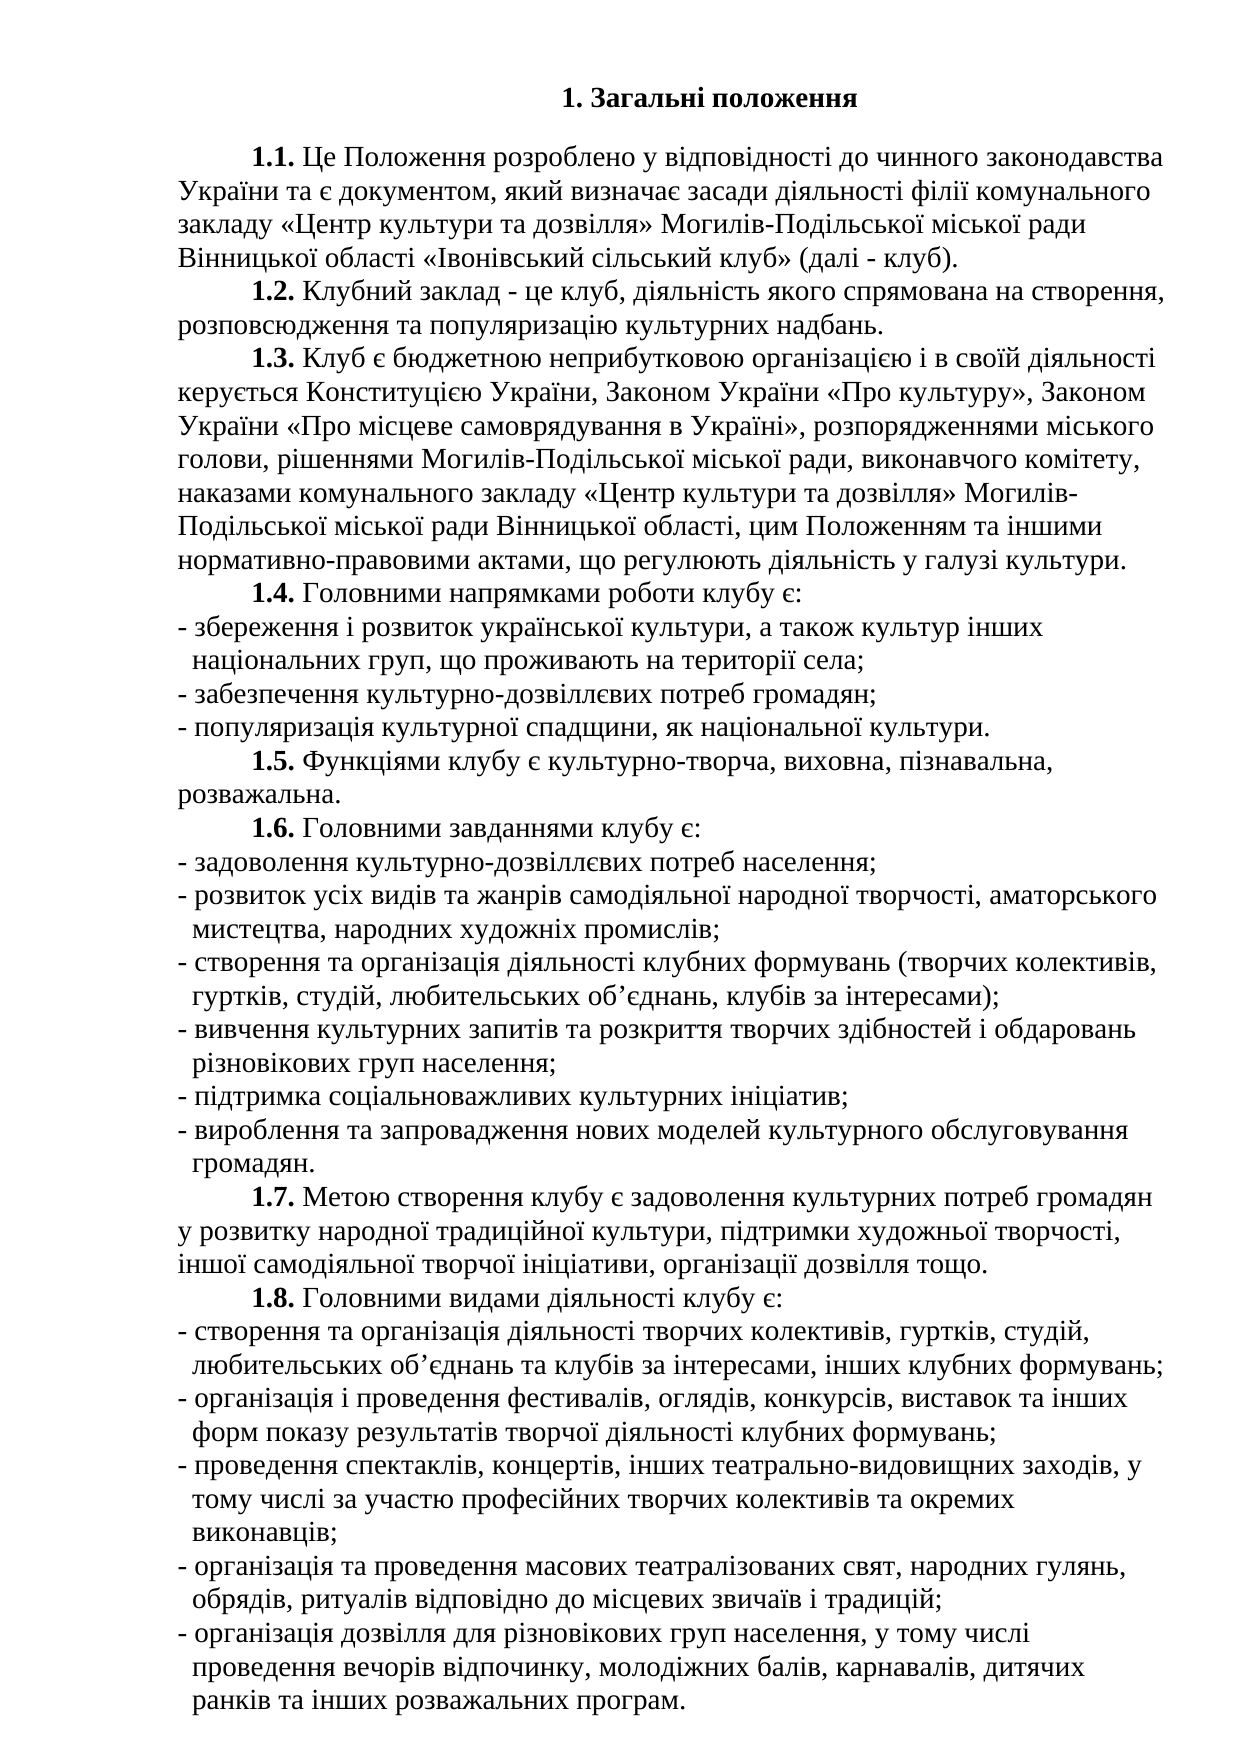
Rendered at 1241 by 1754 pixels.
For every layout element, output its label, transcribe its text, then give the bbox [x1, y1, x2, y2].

text - задоволення культурно-дозвіллєвих потреб населення; [177, 844, 1167, 877]
text національних груп, що проживають на території села; [177, 642, 1167, 676]
text - популяризація культурної спадщини, як національної культури. [177, 709, 1167, 743]
text обрядів, ритуалів відповідно до місцевих звичаїв і традицій; [177, 1582, 1167, 1615]
text виконавців; [177, 1514, 1167, 1548]
text 1.6. Головними завданнями клубу є: [177, 810, 1167, 844]
text ранків та інших розважальних програм. [177, 1682, 1167, 1716]
text тому числі за участю професійних творчих колективів та окремих [177, 1481, 1167, 1514]
text - вироблення та запровадження нових моделей культурного обслуговування [177, 1112, 1167, 1146]
text 1.3. Клуб є бюджетною неприбутковою організацією і в своїй діяльності [177, 341, 1167, 374]
text громадян. [177, 1146, 1167, 1179]
text розповсюдження та популяризацію культурних надбань. [177, 307, 1167, 341]
text любительських об’єднань та клубів за інтересами, інших клубних формувань; [177, 1347, 1167, 1380]
text - створення та організація діяльності творчих колективів, гуртків, студій, [177, 1313, 1167, 1347]
text різновікових груп населення; [177, 1045, 1167, 1078]
text - забезпечення культурно-дозвіллєвих потреб громадян; [177, 676, 1167, 709]
text - збереження і розвиток української культури, а також культур інших [177, 609, 1167, 642]
text керується Конституцією України, Законом України «Про культуру», Законом України «Про місцеве самоврядування в Україні», розпорядженнями міського голови, рішеннями Могилів-Подільської міської ради, виконавчого комітету, наказами комунального закладу «Центр культури та дозвілля» Могилів-Подільської міської ради Вінницької області, цим Положенням та іншими нормативно-правовими актами, що регулюють діяльність у галузі культури. [177, 374, 1167, 575]
text 1.2. Клубний заклад - це клуб, діяльність якого спрямована на створення, [177, 273, 1167, 307]
text - розвиток усіх видів та жанрів самодіяльної народної творчості, аматорського [177, 877, 1167, 911]
text - організація дозвілля для різновікових груп населення, у тому числі [177, 1615, 1167, 1649]
text проведення вечорів відпочинку, молодіжних балів, карнавалів, дитячих [177, 1649, 1167, 1682]
text 1.7. Метою створення клубу є задоволення культурних потреб громадян [177, 1179, 1167, 1213]
text форм показу результатів творчої діяльності клубних формувань; [177, 1414, 1167, 1447]
text - підтримка соціальноважливих культурних ініціатив; [177, 1078, 1167, 1112]
list 1. Загальні положення [252, 80, 1167, 113]
text у розвитку народної традиційної культури, підтримки художньої творчості, іншої самодіяльної творчої ініціативи, організації дозвілля тощо. [177, 1213, 1167, 1280]
text 1.1. Це Положення розроблено у відповідності до чинного законодавства України та є документом, який визначає засади діяльності філії комунального закладу «Центр культури та дозвілля» Могилів-Подільської міської ради Вінницької області «Івонівський сільський клуб» (далі - клуб). [177, 139, 1167, 273]
text - створення та організація діяльності клубних формувань (творчих колективів, [177, 944, 1167, 978]
text мистецтва, народних художніх промислів; [177, 911, 1167, 944]
text гуртків, студій, любительських об’єднань, клубів за інтересами); [177, 978, 1167, 1011]
text - проведення спектаклів, концертів, інших театрально-видовищних заходів, у [177, 1447, 1167, 1481]
text - вивчення культурних запитів та розкриття творчих здібностей і обдаровань [177, 1011, 1167, 1045]
text 1.8. Головними видами діяльності клубу є: [177, 1280, 1167, 1313]
text 1.4. Головними напрямками роботи клубу є: [177, 575, 1167, 609]
text - організація та проведення масових театралізованих свят, народних гулянь, [177, 1548, 1167, 1582]
text 1.5. Функціями клубу є культурно-творча, виховна, пізнавальна, розважальна. [177, 743, 1167, 810]
text - організація і проведення фестивалів, оглядів, конкурсів, виставок та інших [177, 1380, 1167, 1414]
